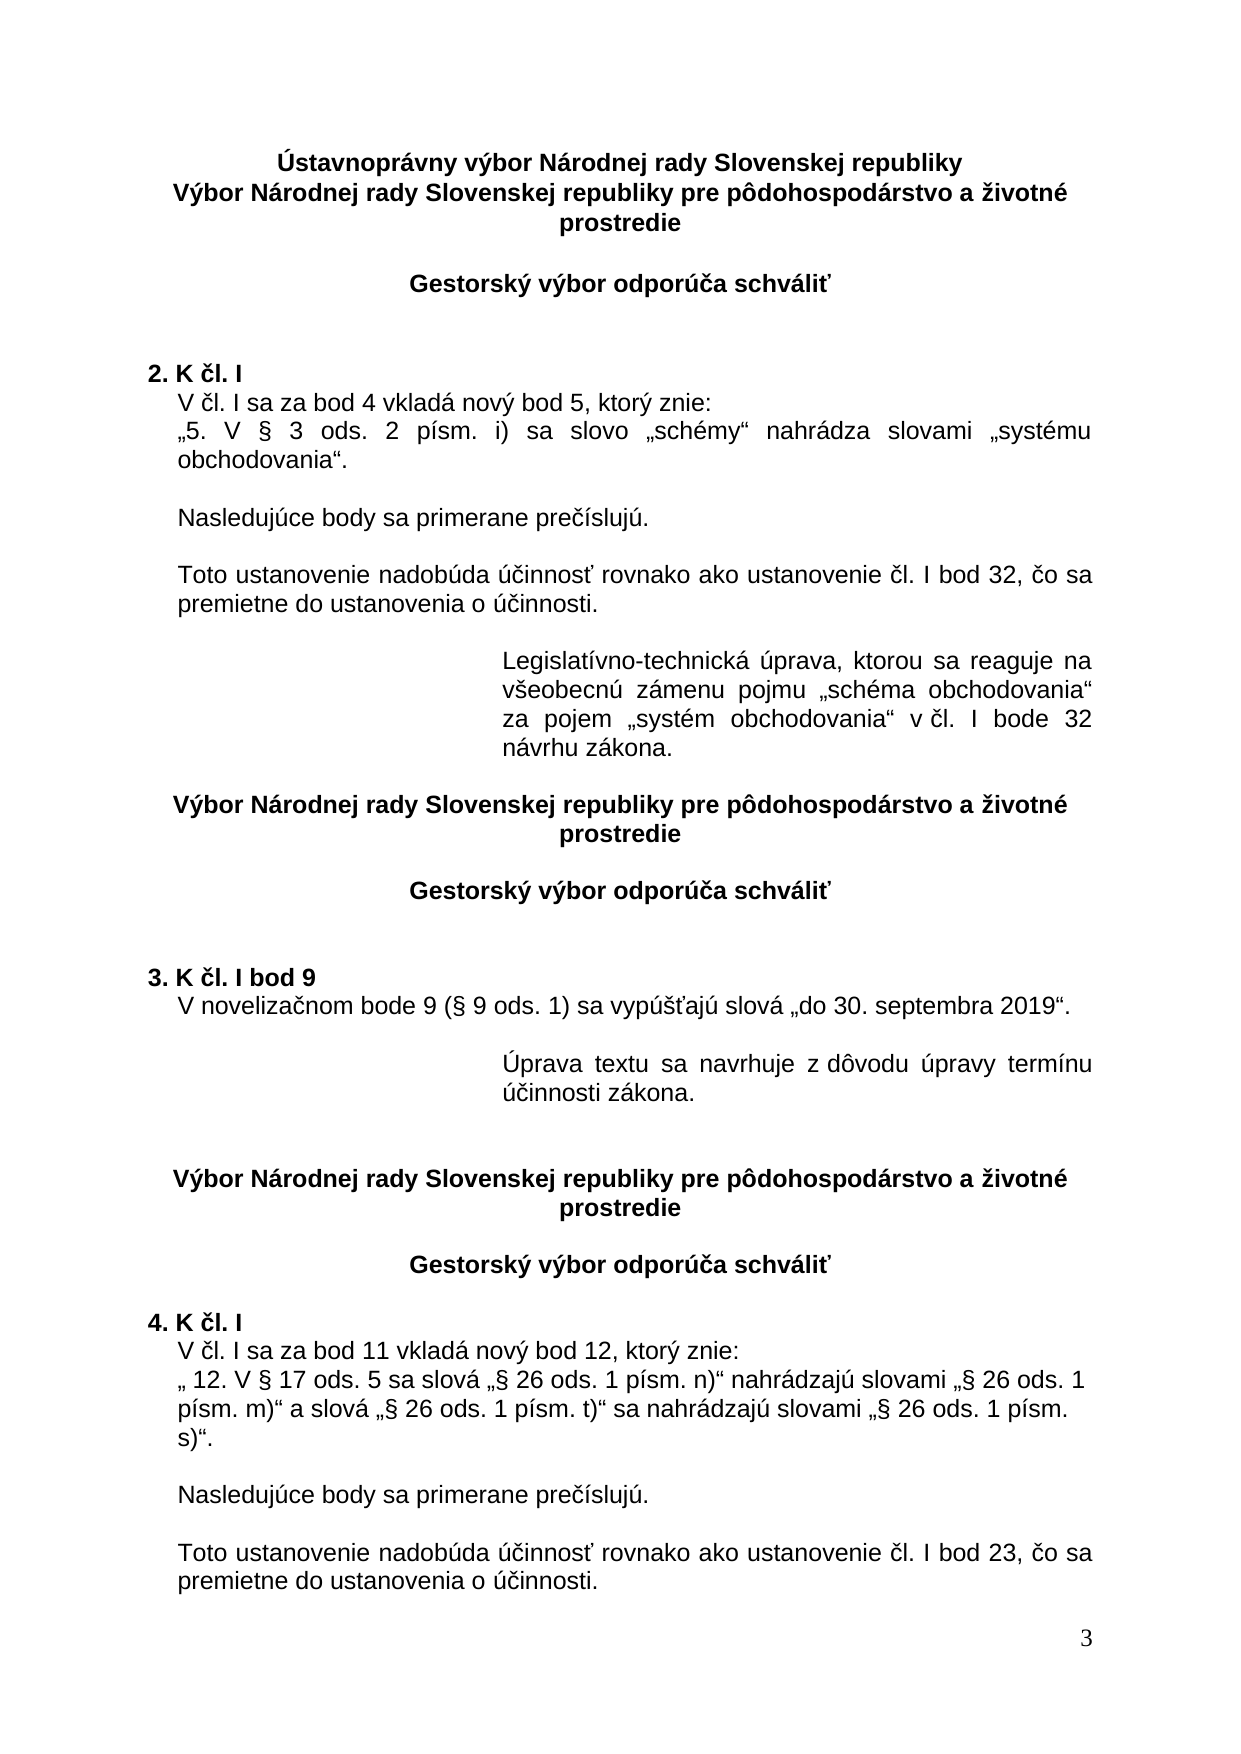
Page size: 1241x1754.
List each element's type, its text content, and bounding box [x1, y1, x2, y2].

list Nasledujúce body sa primerane prečíslujú. [177, 1480, 1093, 1509]
text 2. K čl. I [148, 359, 1093, 388]
text Nasledujúce body sa primerane prečíslujú. [148, 503, 1093, 531]
text Výbor Národnej rady Slovenskej republiky pre pôdohospodárstvo a životné prostredie [148, 178, 1093, 237]
text Legislatívno-technická úprava, ktorou sa reaguje na všeobecnú zámenu pojmu „schéma obchodovania“ za pojem „systém obchodovania“ v čl. I bode 32 návrhu zákona. [502, 646, 1093, 761]
text Gestorský výbor odporúča schváliť [148, 876, 1093, 905]
text Gestorský výbor odporúča schváliť [148, 1250, 1093, 1279]
text Toto ustanovenie nadobúda účinnosť rovnako ako ustanovenie čl. I bod 32, čo sa premietne do ustanovenia o účinnosti. [177, 560, 1093, 618]
text V novelizačnom bode 9 (§ 9 ods. 1) sa vypúšťajú slová „do 30. septembra 2019“. [148, 991, 1093, 1020]
list 4. K čl. I [148, 1308, 1093, 1336]
list „ 12. V § 17 ods. 5 sa slová „§ 26 ods. 1 písm. n)“ nahrádzajú slovami „§ 26 ods. 1 písm. m)“ a slová „§ 26 ods. 1 písm. t)“ sa nahrádzajú slovami „§ 26 ods. 1 písm. s)“. [177, 1365, 1093, 1451]
text Úprava textu sa navrhuje z dôvodu úpravy termínu účinnosti zákona. [502, 1049, 1093, 1106]
list V čl. I sa za bod 11 vkladá nový bod 12, ktorý znie: [177, 1336, 1093, 1365]
text „5. V § 3 ods. 2 písm. i) sa slovo „schémy“ nahrádza slovami „systému obchodovania“. [177, 416, 1093, 474]
text Gestorský výbor odporúča schváliť [148, 269, 1093, 298]
list Toto ustanovenie nadobúda účinnosť rovnako ako ustanovenie čl. I bod 23, čo sa premietne do ustanovenia o účinnosti. [177, 1538, 1093, 1595]
text 3. K čl. I bod 9 [148, 963, 1093, 991]
text Výbor Národnej rady Slovenskej republiky pre pôdohospodárstvo a životné prostredie [148, 1164, 1093, 1221]
text Výbor Národnej rady Slovenskej republiky pre pôdohospodárstvo a životné prostredie [148, 790, 1093, 848]
text Ústavnoprávny výbor Národnej rady Slovenskej republiky [148, 148, 1093, 176]
list V čl. I sa za bod 4 vkladá nový bod 5, ktorý znie: [177, 388, 1093, 416]
